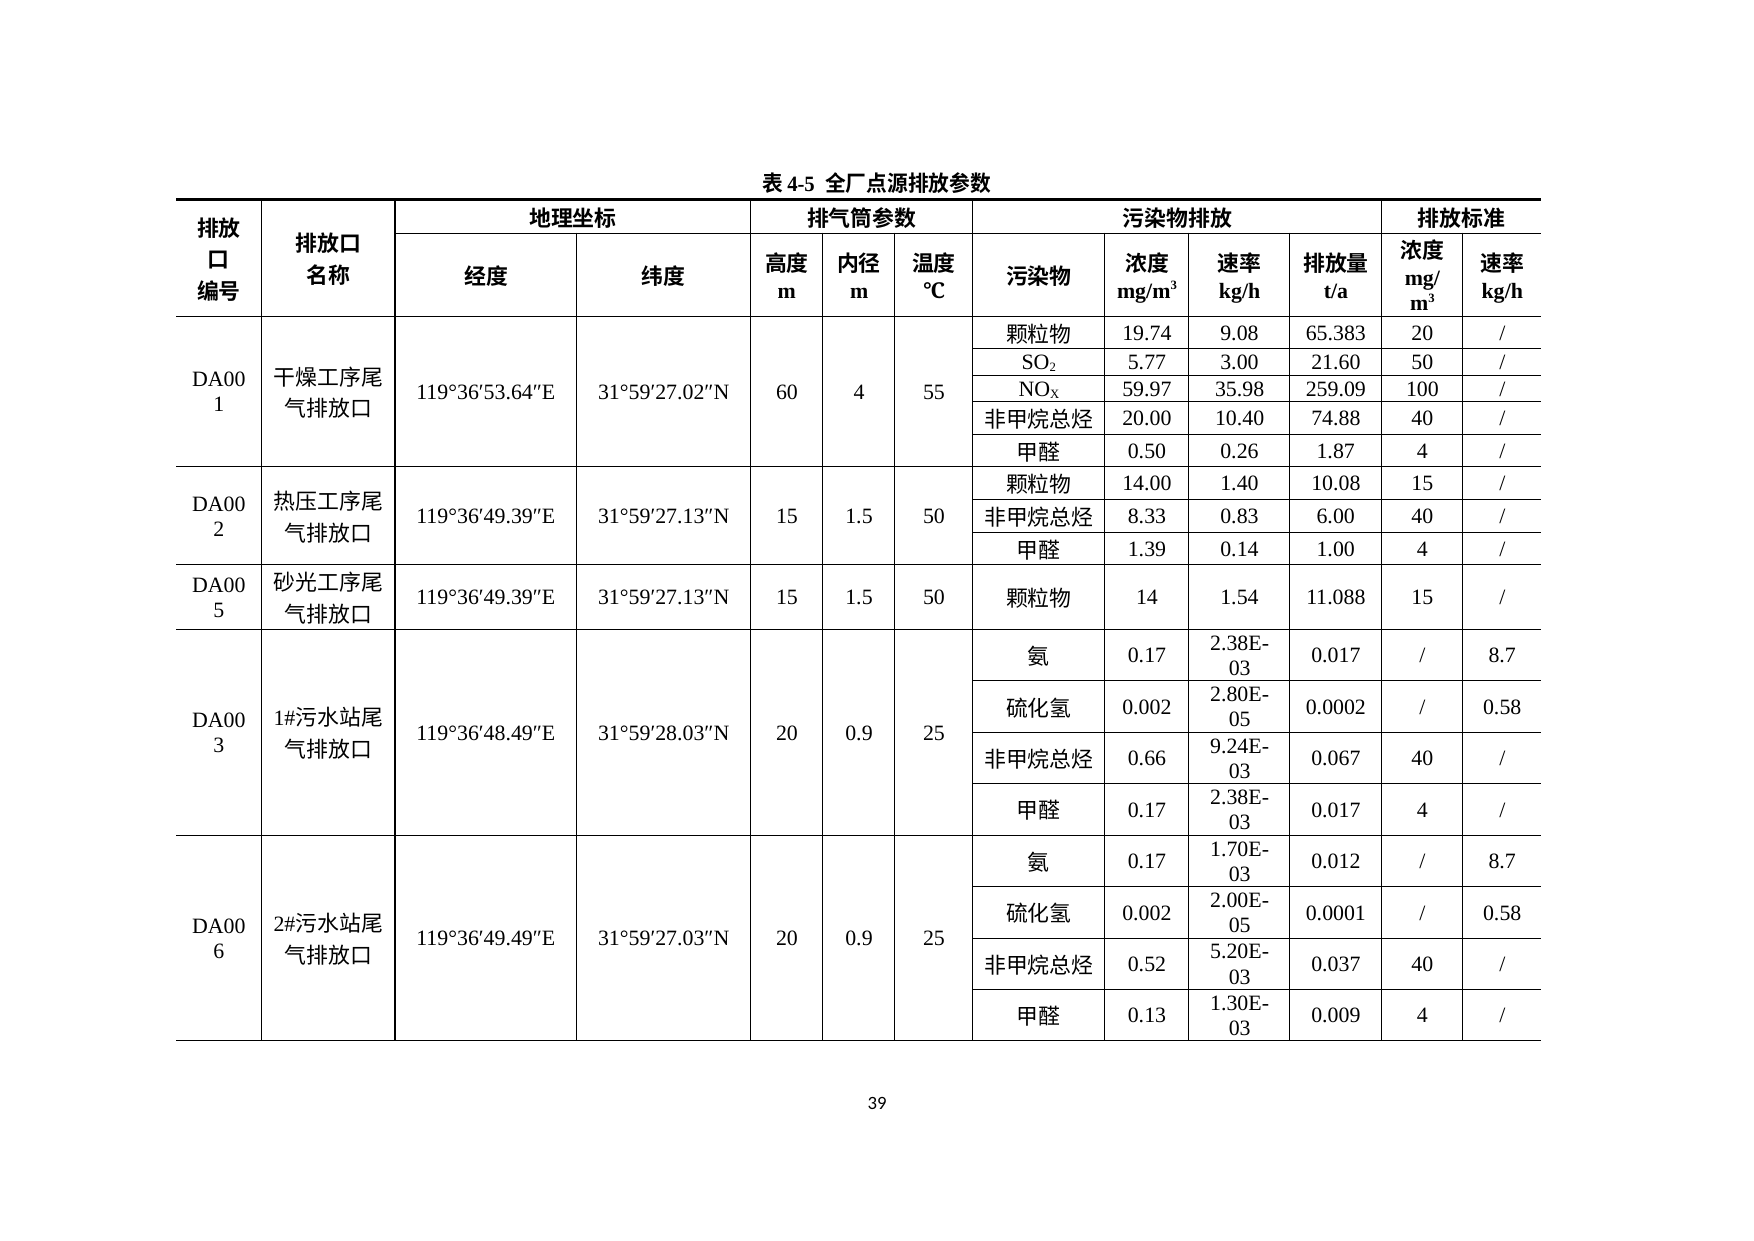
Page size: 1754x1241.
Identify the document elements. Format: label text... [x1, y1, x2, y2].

table_cell 0.13 [1105, 990, 1188, 1040]
table_cell / [1463, 990, 1541, 1040]
table_cell 纬度 [577, 234, 750, 316]
table_cell 119°36′49.49″E [396, 836, 576, 1040]
table_cell 59.97 [1105, 376, 1188, 401]
table_header 排放口 名称 [262, 201, 394, 316]
table_cell 3.00 [1189, 349, 1289, 374]
table_cell / [1463, 349, 1541, 374]
table_cell 40 [1382, 402, 1462, 433]
table_cell 20 [1382, 317, 1462, 348]
table_cell 氨 [973, 836, 1104, 886]
table_cell 非甲烷总烃 [973, 733, 1104, 783]
table_header 排气筒参数 [751, 201, 972, 232]
table_cell 0.50 [1105, 435, 1188, 466]
table_cell / [1463, 733, 1541, 783]
table_cell 0.17 [1105, 836, 1188, 886]
table_cell 4 [1382, 435, 1462, 466]
table_cell 0.012 [1290, 836, 1381, 886]
table_cell 20 [751, 836, 822, 1040]
table_cell 速率 kg/h [1189, 234, 1289, 316]
table_header 排放口 编号 [176, 201, 261, 316]
table_cell 1.00 [1290, 533, 1381, 564]
table_cell 31°59′27.13″N [577, 565, 750, 629]
table_cell 1.54 [1189, 565, 1289, 629]
table_cell 15 [751, 467, 822, 564]
table_cell / [1463, 533, 1541, 564]
table_cell DA002 [176, 467, 261, 564]
table_cell 119°36′49.39″E [396, 565, 576, 629]
table_cell 1.5 [823, 565, 894, 629]
table_cell 排放量 t/a [1290, 234, 1381, 316]
table_cell 2.38E-03 [1189, 630, 1289, 680]
table_cell 100 [1382, 376, 1462, 401]
table_cell / [1382, 836, 1462, 886]
table_cell 0.83 [1189, 500, 1289, 532]
table_cell 4 [1382, 784, 1462, 834]
table_cell 0.9 [823, 630, 894, 834]
table_cell 40 [1382, 500, 1462, 532]
table_cell 6.00 [1290, 500, 1381, 532]
table_cell 31°59′28.03″N [577, 630, 750, 834]
table_cell 21.60 [1290, 349, 1381, 374]
table_cell 8.33 [1105, 500, 1188, 532]
table_cell 4 [1382, 990, 1462, 1040]
table_cell 15 [1382, 467, 1462, 499]
table_cell 119°36′48.49″E [396, 630, 576, 834]
table_cell 1.87 [1290, 435, 1381, 466]
table_cell 0.17 [1105, 784, 1188, 834]
subtitle 表4-5 全厂点源排放参数 [187, 165, 1566, 198]
table_cell 11.088 [1290, 565, 1381, 629]
table_cell 1.40 [1189, 467, 1289, 499]
table_cell 非甲烷总烃 [973, 402, 1104, 433]
table_cell 259.09 [1290, 376, 1381, 401]
table_cell / [1382, 887, 1462, 937]
table_cell 0.9 [823, 836, 894, 1040]
table_cell 2.80E-05 [1189, 681, 1289, 732]
table_cell 非甲烷总烃 [973, 500, 1104, 532]
table_cell 8.7 [1463, 836, 1541, 886]
table_cell 0.037 [1290, 939, 1381, 989]
table_cell / [1463, 467, 1541, 499]
table_cell 8.7 [1463, 630, 1541, 680]
table_cell 40 [1382, 733, 1462, 783]
table_cell 50 [895, 467, 972, 564]
table_cell 0.14 [1189, 533, 1289, 564]
table_cell 65.383 [1290, 317, 1381, 348]
table_cell 40 [1382, 939, 1462, 989]
table_cell 31°59′27.02″N [577, 317, 750, 466]
table_cell 119°36′53.64″E [396, 317, 576, 466]
table_cell DA001 [176, 317, 261, 466]
table_cell 0.002 [1105, 887, 1188, 937]
table_cell 60 [751, 317, 822, 466]
table_cell 0.017 [1290, 630, 1381, 680]
table_cell 9.24E-03 [1189, 733, 1289, 783]
table_cell / [1382, 630, 1462, 680]
table_cell 颗粒物 [973, 317, 1104, 348]
table_cell 浓度 mg/m3 [1105, 234, 1188, 316]
table_cell 经度 [396, 234, 576, 316]
table_cell 1.5 [823, 467, 894, 564]
table_cell 50 [895, 565, 972, 629]
table_cell 硫化氢 [973, 681, 1104, 732]
table_cell 0.66 [1105, 733, 1188, 783]
table_cell 0.0002 [1290, 681, 1381, 732]
table_cell / [1463, 435, 1541, 466]
table_cell 颗粒物 [973, 565, 1104, 629]
table_cell 污染物 [973, 234, 1104, 316]
table_cell / [1382, 681, 1462, 732]
table_cell 0.017 [1290, 784, 1381, 834]
table_cell / [1463, 376, 1541, 401]
table_cell / [1463, 317, 1541, 348]
table_cell 砂光工序尾气排放口 [262, 565, 394, 629]
table_cell 74.88 [1290, 402, 1381, 433]
table_cell 硫化氢 [973, 887, 1104, 937]
table_cell 1#污水站尾气排放口 [262, 630, 394, 834]
table_cell 4 [1382, 533, 1462, 564]
table_cell 内径 m [823, 234, 894, 316]
table_cell 0.58 [1463, 887, 1541, 937]
table_cell 氨 [973, 630, 1104, 680]
table_cell 25 [895, 836, 972, 1040]
table_cell 10.08 [1290, 467, 1381, 499]
table_cell 0.17 [1105, 630, 1188, 680]
table_cell 2.00E-05 [1189, 887, 1289, 937]
table_cell 55 [895, 317, 972, 466]
table_cell 15 [1382, 565, 1462, 629]
table_cell 15 [751, 565, 822, 629]
table_cell / [1463, 939, 1541, 989]
table_cell 4 [823, 317, 894, 466]
table_cell 5.20E-03 [1189, 939, 1289, 989]
table_cell 热压工序尾气排放口 [262, 467, 394, 564]
table_cell / [1463, 402, 1541, 433]
table_cell 速率 kg/h [1463, 234, 1541, 316]
table_header 地理坐标 [396, 201, 750, 232]
table_cell 甲醛 [973, 784, 1104, 834]
table_cell 31°59′27.13″N [577, 467, 750, 564]
table_cell 25 [895, 630, 972, 834]
table_cell DA006 [176, 836, 261, 1040]
table_cell 119°36′49.39″E [396, 467, 576, 564]
table_cell 2.38E-03 [1189, 784, 1289, 834]
table_cell 0.26 [1189, 435, 1289, 466]
table_cell 19.74 [1105, 317, 1188, 348]
table_cell 31°59′27.03″N [577, 836, 750, 1040]
table_cell 20 [751, 630, 822, 834]
table_cell 1.30E-03 [1189, 990, 1289, 1040]
table_cell / [1463, 565, 1541, 629]
table_cell 0.58 [1463, 681, 1541, 732]
table_cell 0.52 [1105, 939, 1188, 989]
table_cell 高度 m [751, 234, 822, 316]
table_cell 非甲烷总烃 [973, 939, 1104, 989]
table_cell 甲醛 [973, 435, 1104, 466]
table_cell 5.77 [1105, 349, 1188, 374]
table_cell 2#污水站尾气排放口 [262, 836, 394, 1040]
table_cell 1.70E-03 [1189, 836, 1289, 886]
table_cell / [1463, 500, 1541, 532]
table_cell 甲醛 [973, 533, 1104, 564]
table_cell 1.39 [1105, 533, 1188, 564]
table_cell SO2 [973, 349, 1104, 374]
table_cell DA003 [176, 630, 261, 834]
table_cell 14.00 [1105, 467, 1188, 499]
table_cell 干燥工序尾气排放口 [262, 317, 394, 466]
table_cell 0.009 [1290, 990, 1381, 1040]
table_cell DA005 [176, 565, 261, 629]
table_cell 35.98 [1189, 376, 1289, 401]
table_cell 20.00 [1105, 402, 1188, 433]
table_cell 0.067 [1290, 733, 1381, 783]
table_cell 浓度 mg/m3 [1382, 234, 1462, 316]
table_cell 10.40 [1189, 402, 1289, 433]
table_cell 颗粒物 [973, 467, 1104, 499]
table_cell 温度 ℃ [895, 234, 972, 316]
table_header 排放标准 [1382, 201, 1541, 232]
table_cell 0.002 [1105, 681, 1188, 732]
table_cell 14 [1105, 565, 1188, 629]
table_header 污染物排放 [973, 201, 1381, 232]
table_cell NOX [973, 376, 1104, 401]
table_cell 0.0001 [1290, 887, 1381, 937]
table_cell / [1463, 784, 1541, 834]
table_cell 甲醛 [973, 990, 1104, 1040]
table_cell 50 [1382, 349, 1462, 374]
table_cell 9.08 [1189, 317, 1289, 348]
